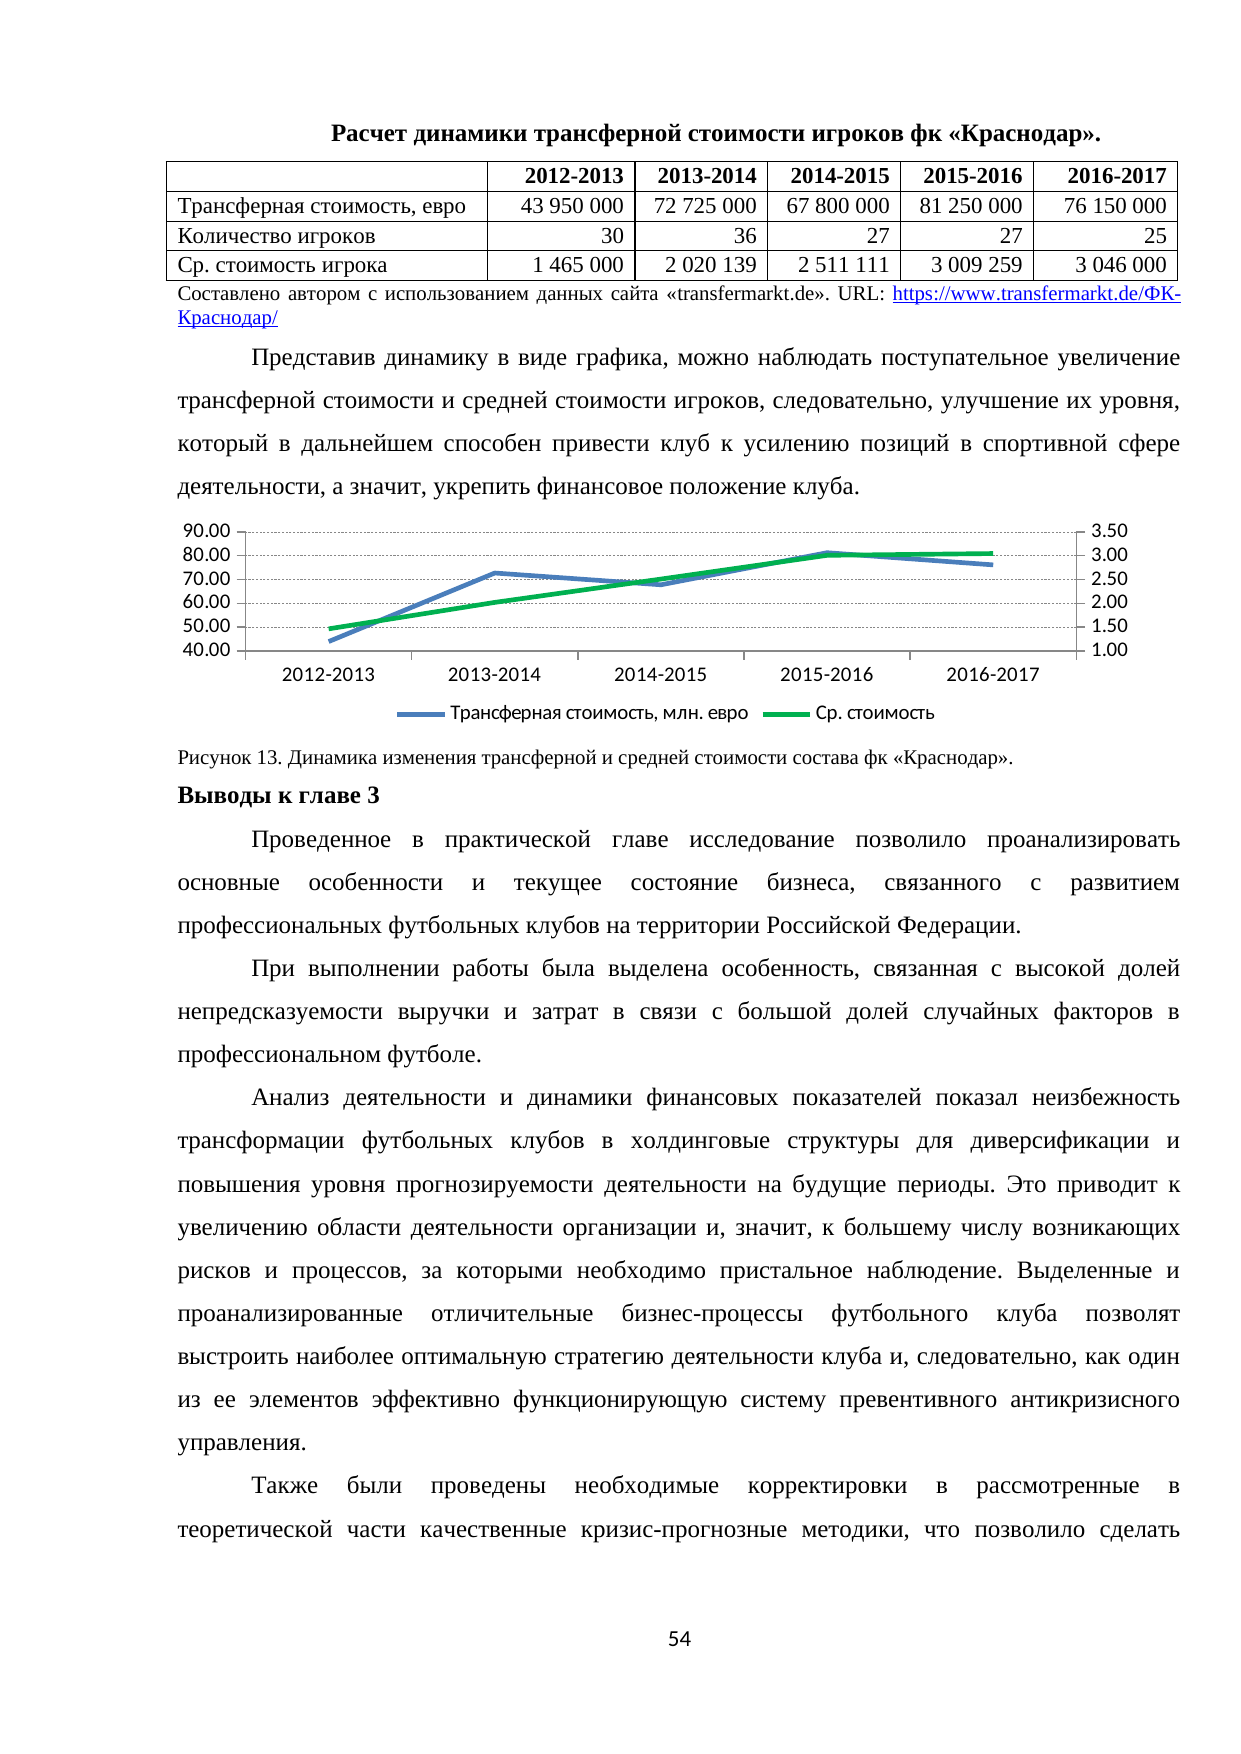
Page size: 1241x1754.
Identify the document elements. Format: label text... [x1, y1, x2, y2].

text Анализ деятельности и динамики финансовых показателей показал неизбежность трансформации футбольных клубов в холдинговые структуры для диверсификации и повышения уровня прогнозируемости деятельности на будущие периоды. Это приводит к увеличению области деятельности организации и, значит, к большему числу возникающих рисков и процессов, за которыми необходимо пристальное наблюдение. Выделенные и проанализированные отличительные бизнес-процессы футбольного клуба позволят выстроить наиболее оптимальную стратегию деятельности клуба и, следовательно, как один из ее элементов эффективно функционирующую систему превентивного антикризисного управления. [177, 1082, 1181, 1456]
table_cell Трансферная стоимость, евро [167, 192, 487, 221]
table_cell 67 800 000 [768, 192, 900, 221]
text Рисунок 13. Динамика изменения трансферной и средней стоимости состава фк «Краснодар». [177, 744, 1181, 769]
text Расчет динамики трансферной стоимости игроков фк «Краснодар». [177, 118, 1181, 147]
table_header 2015-2016 [901, 162, 1033, 191]
table_cell 30 [488, 222, 634, 250]
text Составлено автором с использованием данных сайта «transfermarkt.de». URL: https://www.transfermarkt.de/ФК-Краснодар/ [177, 281, 1181, 329]
text При выполнении работы была выделена особенность, связанная с высокой долей непредсказуемости выручки и затрат в связи с большой долей случайных факторов в профессиональном футболе. [177, 953, 1181, 1068]
table_cell Ср. стоимость игрока [167, 251, 487, 280]
table_cell Количество игроков [167, 222, 487, 250]
table_cell 72 725 000 [636, 192, 767, 221]
table_cell 25 [1034, 222, 1177, 250]
table_cell 3 046 000 [1034, 251, 1177, 280]
table_header 2014-2015 [768, 162, 900, 191]
table_cell 1 465 000 [488, 251, 634, 280]
table_header [167, 162, 487, 191]
table_cell 36 [636, 222, 767, 250]
table_cell 3 009 259 [901, 251, 1033, 280]
text Выводы к главе 3 [177, 781, 1181, 809]
table_header 2016-2017 [1034, 162, 1177, 191]
table_cell 76 150 000 [1034, 192, 1177, 221]
table_cell 2 511 111 [768, 251, 900, 280]
table_cell 43 950 000 [488, 192, 634, 221]
text Представив динамику в виде графика, можно наблюдать поступательное увеличение трансферной стоимости и средней стоимости игроков, следовательно, улучшение их уровня, который в дальнейшем способен привести клуб к усилению позиций в спортивной сфере деятельности, а значит, укрепить финансовое положение клуба. [177, 342, 1181, 500]
text Проведенное в практической главе исследование позволило проанализировать основные особенности и текущее состояние бизнеса, связанного с развитием профессиональных футбольных клубов на территории Российской Федерации. [177, 824, 1181, 939]
table_cell 27 [901, 222, 1033, 250]
table_cell 27 [768, 222, 900, 250]
table_header 2013-2014 [636, 162, 767, 191]
table_header 2012-2013 [488, 162, 634, 191]
table_cell 81 250 000 [901, 192, 1033, 221]
table_cell 2 020 139 [636, 251, 767, 280]
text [177, 1471, 1181, 1542]
